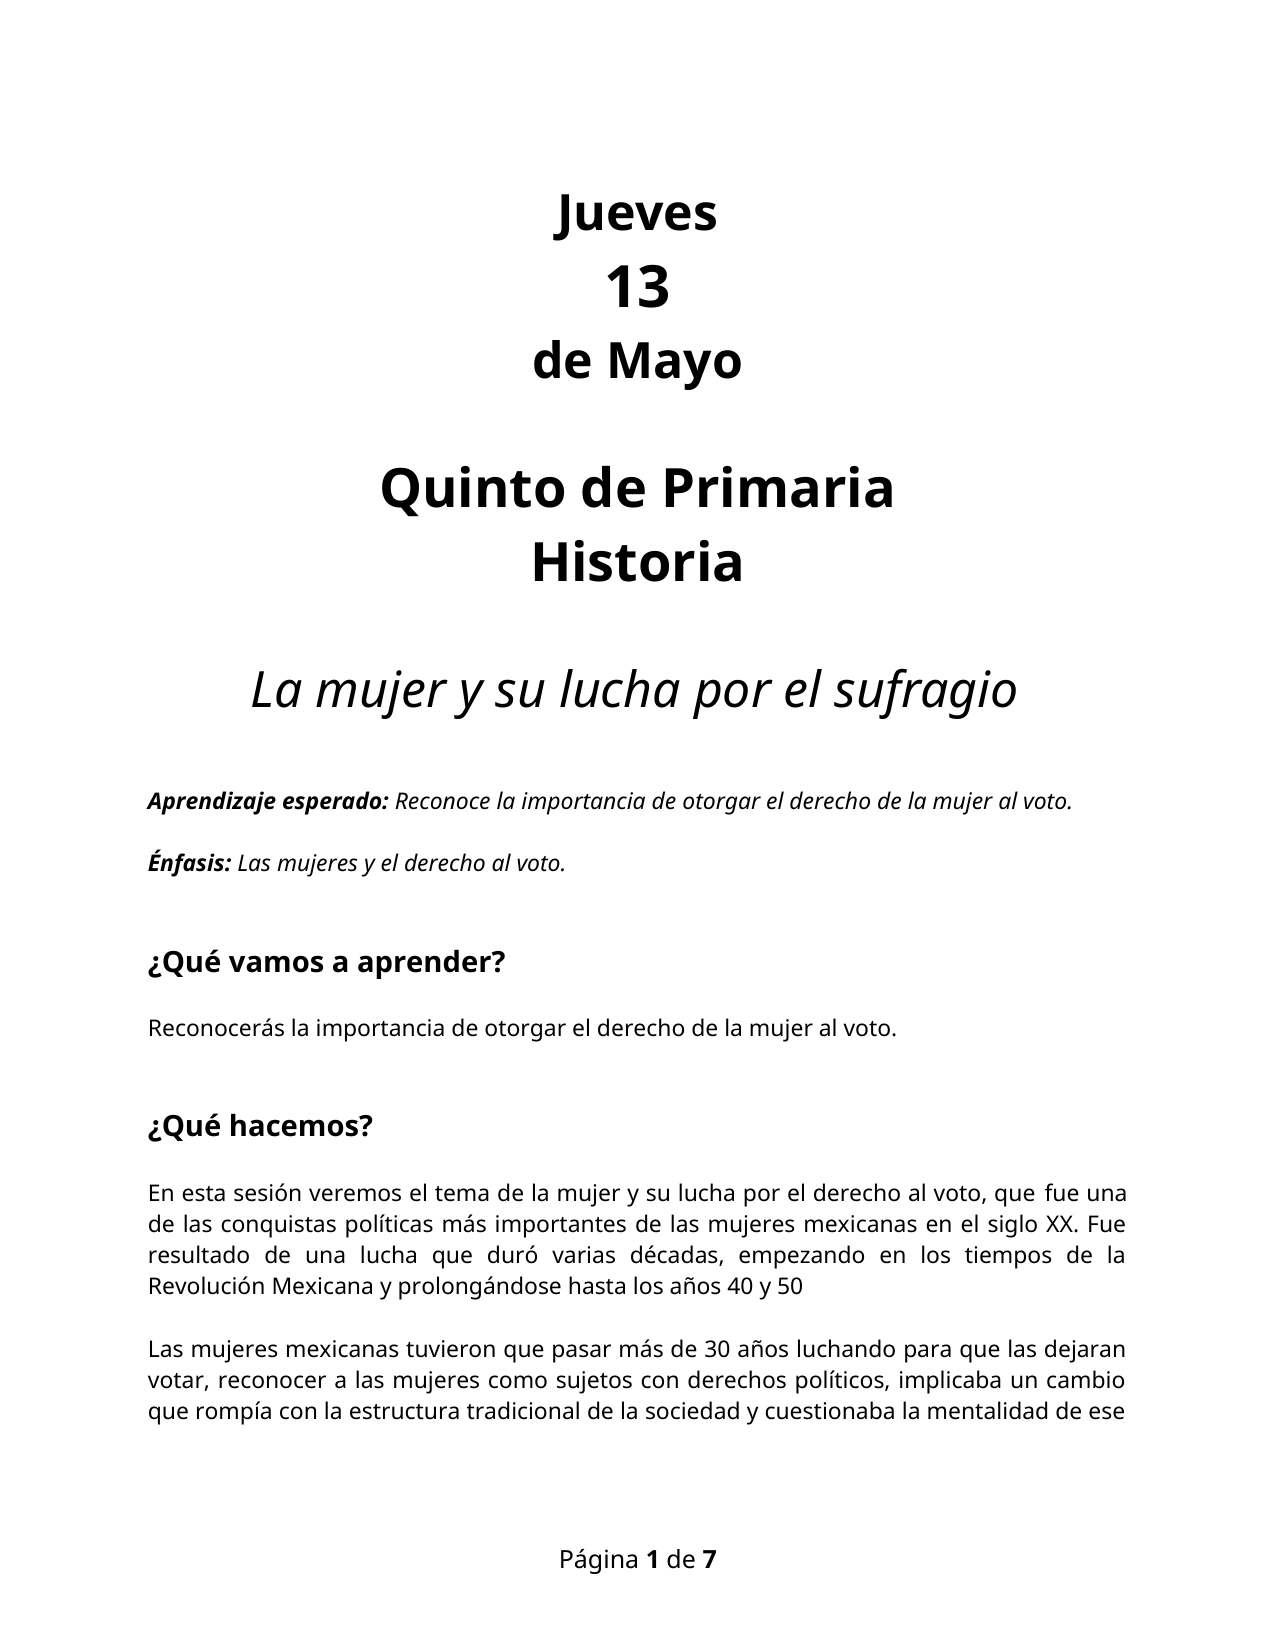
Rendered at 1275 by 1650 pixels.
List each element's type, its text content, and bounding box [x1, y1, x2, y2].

text Reconocerás la importancia de otorgar el derecho de la mujer al voto. [148, 1012, 1127, 1043]
text 13 [148, 245, 1127, 325]
text de Mayo [148, 325, 1127, 393]
text Aprendizaje esperado: Reconoce la importancia de otorgar el derecho de la mujer al voto. [148, 784, 1127, 816]
text Quinto de Primaria [148, 450, 1127, 523]
text ¿Qué hacemos? [148, 1106, 1127, 1145]
text La mujer y su lucha por el sufragio [148, 654, 1127, 722]
text Jueves [148, 177, 1127, 245]
text ¿Qué vamos a aprender? [148, 941, 1127, 981]
text Énfasis: Las mujeres y el derecho al voto. [148, 847, 1127, 878]
text Historia [148, 523, 1127, 597]
text En esta sesión veremos el tema de la mujer y su lucha por el derecho al voto, que fue una de las conquistas políticas más importantes de las mujeres mexicanas en el siglo XX. Fue resultado de una lucha que duró varias décadas, empezando en los tiempos de la Revolución Mexicana y prolongándose hasta los años 40 y 50 [148, 1176, 1127, 1301]
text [148, 1333, 1127, 1426]
